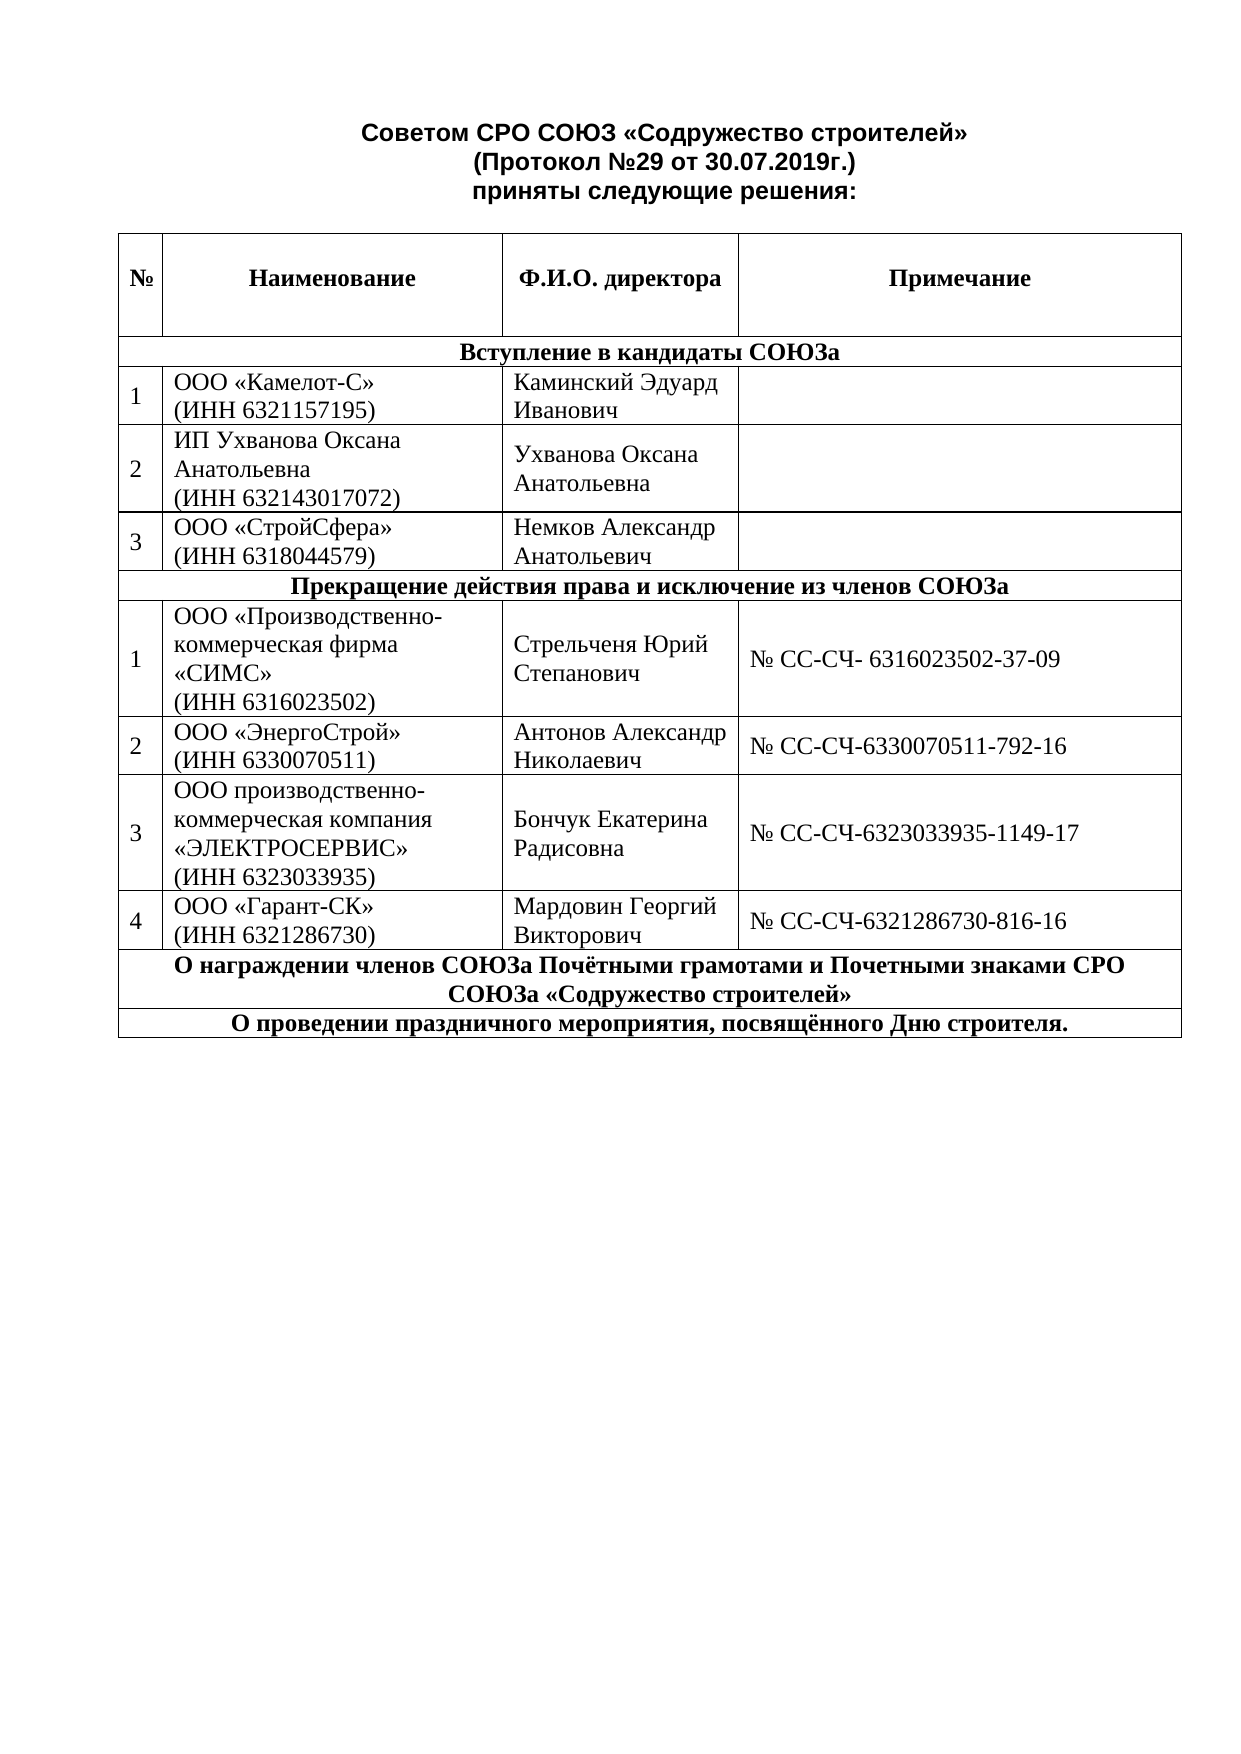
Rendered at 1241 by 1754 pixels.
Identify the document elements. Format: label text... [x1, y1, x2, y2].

table_cell ООО «Гарант-СК» (ИНН 6321286730) [163, 891, 502, 949]
table_cell 2 [119, 717, 162, 774]
table_cell № СС-СЧ-6321286730-816-16 [739, 891, 1181, 949]
text приняты следующие решения: [177, 176, 1152, 204]
table_cell [739, 513, 1181, 570]
table_cell 3 [119, 775, 162, 890]
table_cell № СС-СЧ-6330070511-792-16 [739, 717, 1181, 774]
table_cell ИП Ухванова Оксана Анатольевна (ИНН 632143017072) [163, 425, 502, 511]
table_cell № СС-СЧ-6323033935-1149-17 [739, 775, 1181, 890]
table_header Примечание [739, 234, 1181, 336]
table_cell Бончук Екатерина Радисовна [503, 775, 738, 890]
text Советом СРО СОЮЗ «Содружество строителей» [177, 118, 1152, 147]
table_cell О награждении членов СОЮЗа Почётными грамотами и Почетными знаками СРО СОЮЗа «Содружество строителей» [119, 950, 1181, 1007]
table_cell ООО «Производственно-коммерческая фирма «СИМС» (ИНН 6316023502) [163, 601, 502, 716]
table_cell № СС-СЧ- 6316023502-37-09 [739, 601, 1181, 716]
table_cell Стрельченя Юрий Степанович [503, 601, 738, 716]
table_cell Прекращение действия права и исключение из членов СОЮЗа [119, 571, 1181, 600]
table_cell Мардовин Георгий Викторович [503, 891, 738, 949]
table_cell Каминский Эдуард Иванович [503, 367, 738, 424]
table_cell 4 [119, 891, 162, 949]
table_cell [739, 425, 1181, 511]
table_cell О проведении праздничного мероприятия, посвящённого Дню строителя. [119, 1009, 1181, 1037]
table_header Ф.И.О. директора [503, 234, 738, 336]
table_cell Вступление в кандидаты СОЮЗа [119, 337, 1181, 366]
table_cell [739, 367, 1181, 424]
table_cell ООО «Камелот-С» (ИНН 6321157195) [163, 367, 502, 424]
table_cell 1 [119, 601, 162, 716]
table_cell Немков Александр Анатольевич [503, 513, 738, 570]
table_cell ООО производственно-коммерческая компания «ЭЛЕКТРОСЕРВИС» (ИНН 6323033935) [163, 775, 502, 890]
table_cell 2 [119, 425, 162, 511]
table_cell 1 [119, 367, 162, 424]
table_cell ООО «СтройСфера» (ИНН 6318044579) [163, 513, 502, 570]
table_cell ООО «ЭнергоСтрой» (ИНН 6330070511) [163, 717, 502, 774]
table_header Наименование [163, 234, 502, 336]
table_cell 3 [119, 513, 162, 570]
text (Протокол №29 от 30.07.2019г.) [177, 147, 1152, 176]
table_cell Антонов Александр Николаевич [503, 717, 738, 774]
table_cell Ухванова Оксана Анатольевна [503, 425, 738, 511]
table_header № [119, 234, 162, 336]
